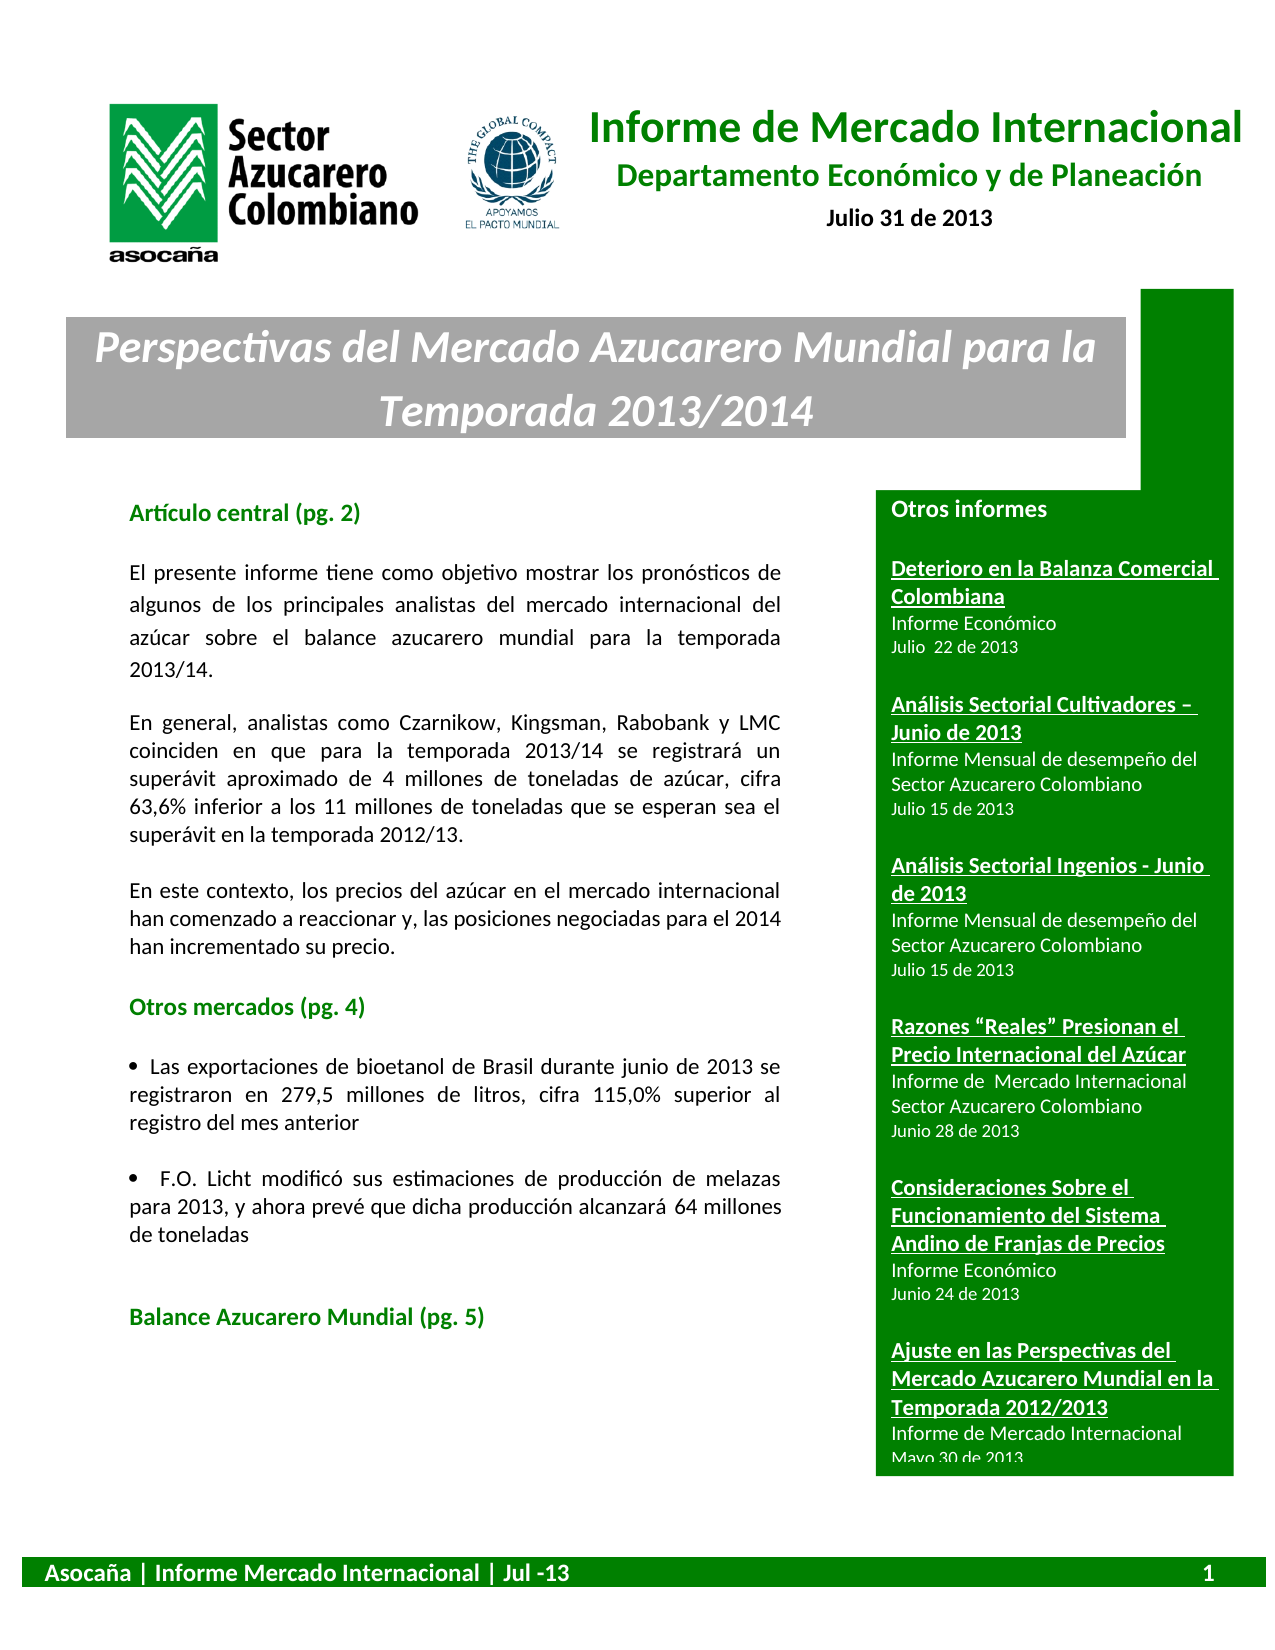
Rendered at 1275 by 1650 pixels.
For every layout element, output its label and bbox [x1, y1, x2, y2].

picture [449, 113, 573, 238]
picture [106, 101, 423, 263]
